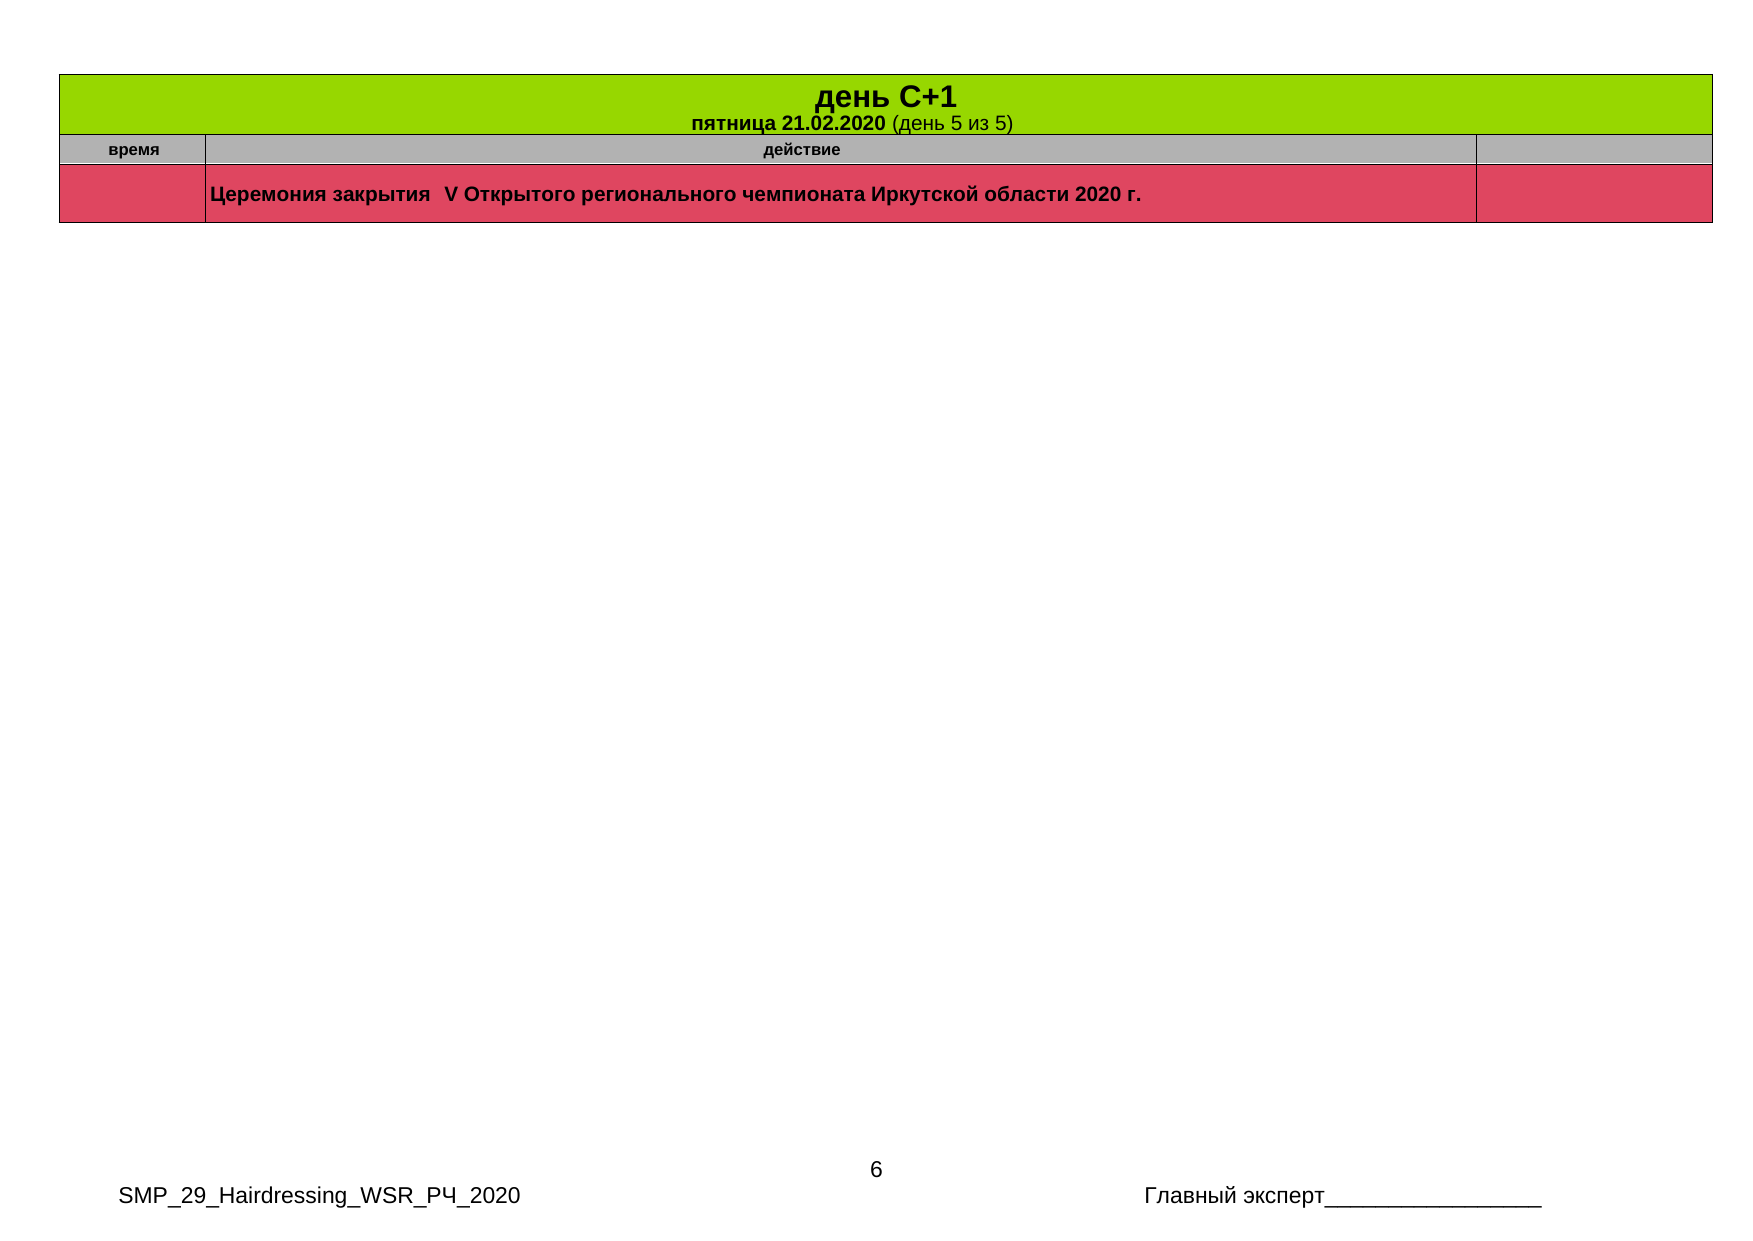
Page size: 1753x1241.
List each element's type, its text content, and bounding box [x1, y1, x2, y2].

table_cell Церемония закрытия V Открытого регионального чемпионата Иркутской области 2020 г. [206, 165, 1476, 222]
table_cell [1477, 135, 1712, 163]
table_cell действие [206, 135, 1476, 163]
table_header день C+1 пятница 21.02.2020 (день 5 из 5) [60, 75, 1712, 134]
table_cell [60, 165, 205, 222]
table_cell время [60, 135, 205, 163]
table_cell [1477, 165, 1712, 222]
